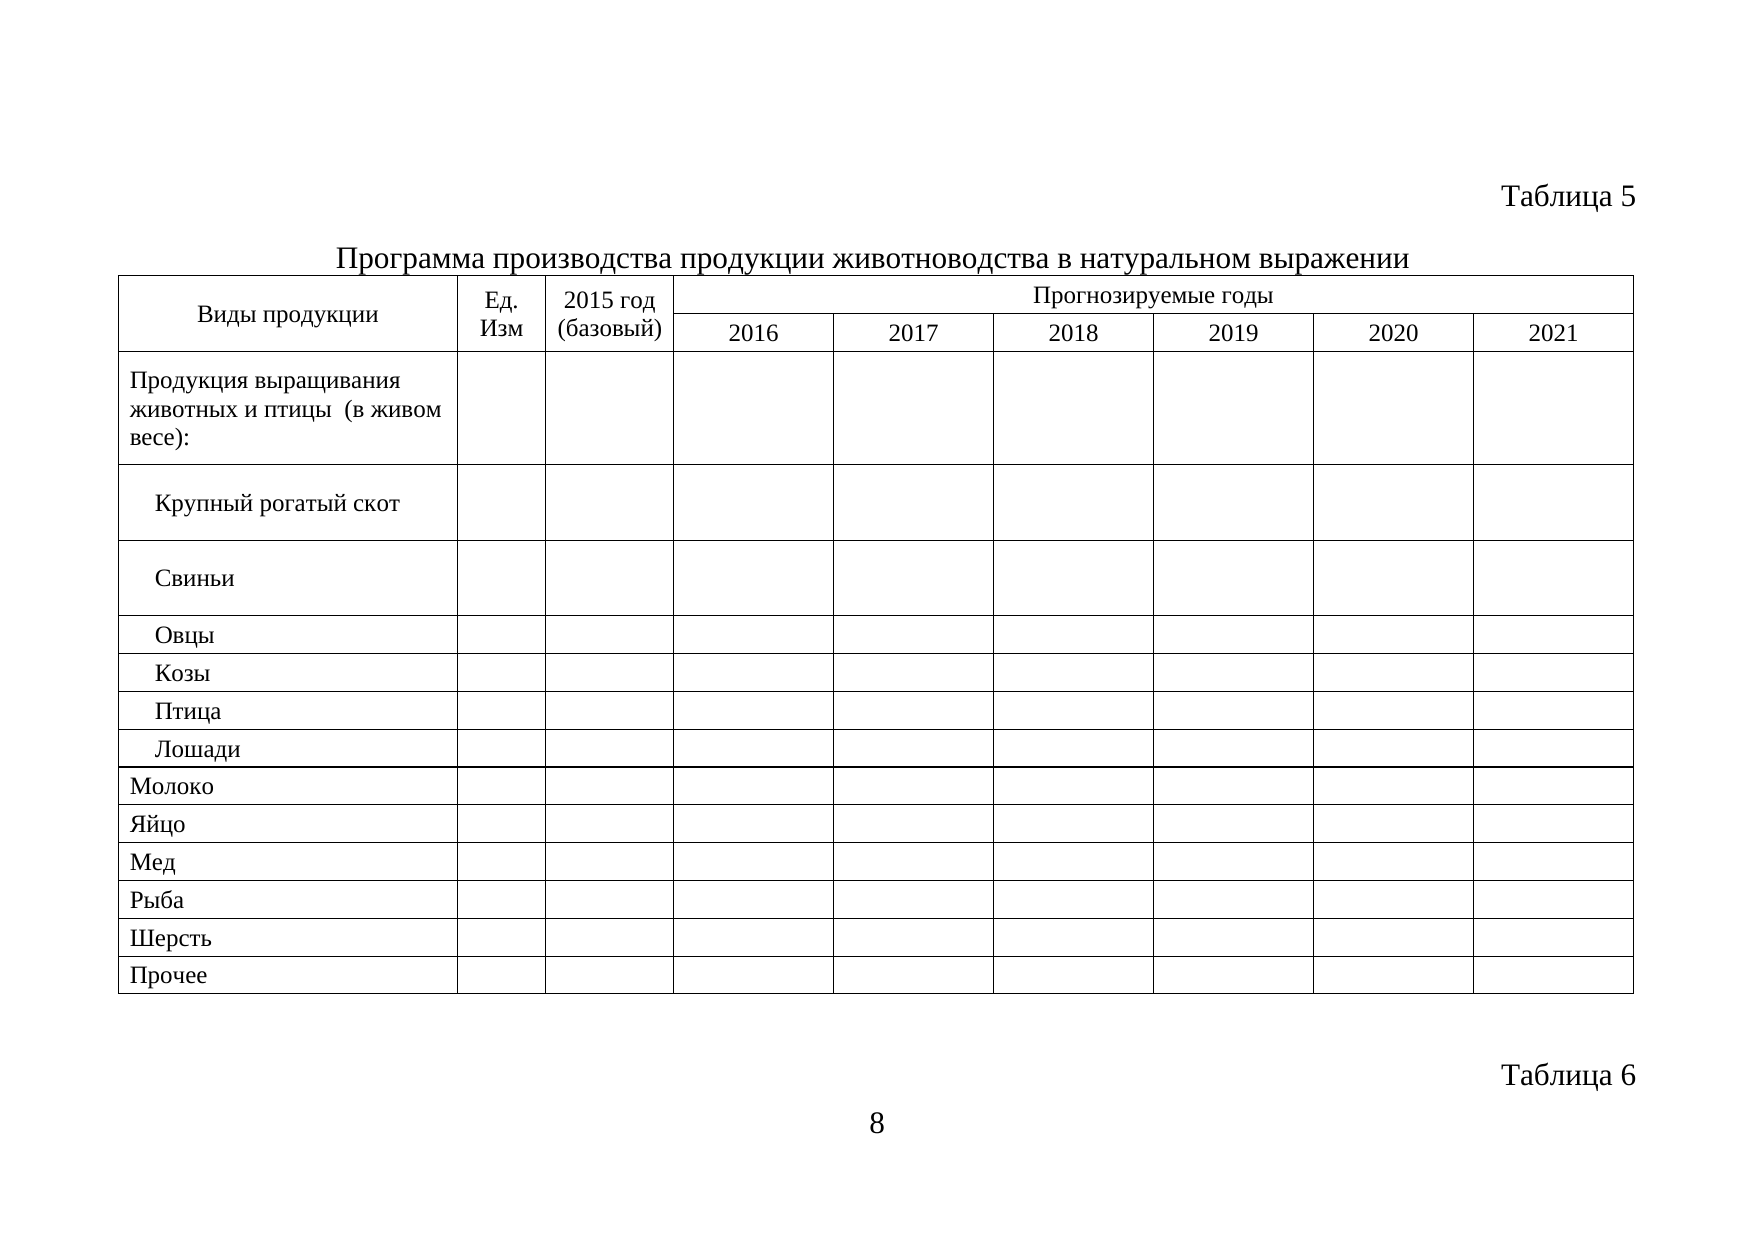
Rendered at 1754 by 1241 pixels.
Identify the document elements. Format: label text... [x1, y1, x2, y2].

table_cell [834, 768, 993, 804]
table_cell [994, 692, 1153, 729]
table_cell [674, 352, 833, 464]
table_header 2015 год (базовый) [546, 276, 673, 351]
table_cell [1154, 805, 1313, 842]
table_cell [458, 654, 545, 691]
table_cell [1314, 541, 1473, 615]
table_cell [994, 541, 1153, 615]
table_cell [458, 465, 545, 540]
table_cell [1474, 730, 1633, 766]
table_cell Яйцо [119, 805, 457, 842]
table_cell [1314, 768, 1473, 804]
text Таблица 6 [118, 1056, 1636, 1092]
table_cell [546, 881, 673, 918]
table_cell [458, 616, 545, 653]
table_cell [674, 730, 833, 766]
table_cell [834, 352, 993, 464]
table_cell [994, 616, 1153, 653]
table_cell [1314, 352, 1473, 464]
table_cell [674, 692, 833, 729]
table_cell [834, 541, 993, 615]
table_cell [834, 616, 993, 653]
table_cell [1314, 881, 1473, 918]
table_cell [834, 692, 993, 729]
table_cell [994, 843, 1153, 880]
table_cell [1314, 465, 1473, 540]
table_cell [674, 881, 833, 918]
table_header Прогнозируемые годы [674, 276, 1633, 313]
table_cell [834, 919, 993, 956]
table_cell Молоко [119, 768, 457, 804]
table_cell 2016 [674, 314, 833, 351]
table_cell [834, 805, 993, 842]
table_cell [458, 843, 545, 880]
table_cell Лошади [119, 730, 457, 766]
table_cell [546, 768, 673, 804]
table_cell [458, 957, 545, 993]
table_cell [1474, 465, 1633, 540]
table_cell [1314, 919, 1473, 956]
table_cell [834, 654, 993, 691]
table_cell [1154, 352, 1313, 464]
table_cell [1154, 843, 1313, 880]
table_cell [546, 616, 673, 653]
text Программа производства продукции животноводства в натуральном выражении [118, 239, 1636, 275]
text Таблица 5 [118, 177, 1636, 213]
table_cell [994, 881, 1153, 918]
table_cell [1474, 805, 1633, 842]
table_cell Прочее [119, 957, 457, 993]
table_cell [994, 957, 1153, 993]
table_cell [1474, 881, 1633, 918]
table_cell Продукция выращивания животных и птицы (в живом весе): [119, 352, 457, 464]
table_cell Козы [119, 654, 457, 691]
table_cell [458, 541, 545, 615]
table_cell 2018 [994, 314, 1153, 351]
table_cell [1314, 654, 1473, 691]
table_cell [546, 692, 673, 729]
table_cell [1314, 692, 1473, 729]
table_cell [1474, 768, 1633, 804]
table_cell [458, 805, 545, 842]
table_cell 2019 [1154, 314, 1313, 351]
table_cell [546, 843, 673, 880]
table_cell [1314, 730, 1473, 766]
table_cell [1154, 541, 1313, 615]
table_cell [994, 805, 1153, 842]
table_cell [994, 352, 1153, 464]
table_cell [834, 843, 993, 880]
table_cell [674, 768, 833, 804]
table_cell [1474, 654, 1633, 691]
table_cell [1474, 843, 1633, 880]
table_cell Овцы [119, 616, 457, 653]
table_cell [994, 919, 1153, 956]
table_cell [1314, 843, 1473, 880]
table_cell [674, 805, 833, 842]
table_cell [458, 881, 545, 918]
table_cell [994, 465, 1153, 540]
table_cell [674, 541, 833, 615]
table_cell [546, 730, 673, 766]
table_cell [1154, 692, 1313, 729]
table_cell [458, 692, 545, 729]
table_cell 2017 [834, 314, 993, 351]
table_cell [674, 919, 833, 956]
table_cell Рыба [119, 881, 457, 918]
table_cell [1154, 616, 1313, 653]
table_cell [546, 919, 673, 956]
table_cell [1154, 654, 1313, 691]
table_cell Шерсть [119, 919, 457, 956]
table_cell [1154, 919, 1313, 956]
table_cell [458, 919, 545, 956]
table_cell [1314, 616, 1473, 653]
table_cell [1474, 692, 1633, 729]
table_cell [834, 730, 993, 766]
table_cell 2020 [1314, 314, 1473, 351]
table_cell [546, 957, 673, 993]
table_cell [674, 957, 833, 993]
table_cell [674, 465, 833, 540]
table_cell [458, 730, 545, 766]
table_cell [458, 768, 545, 804]
table_cell [674, 654, 833, 691]
table_cell [834, 465, 993, 540]
table_cell [1154, 730, 1313, 766]
table_cell [834, 957, 993, 993]
table_cell [546, 654, 673, 691]
table_cell [1474, 957, 1633, 993]
table_cell [1474, 352, 1633, 464]
table_cell [546, 541, 673, 615]
table_cell 2021 [1474, 314, 1633, 351]
table_cell [546, 352, 673, 464]
table_header Виды продукции [119, 276, 457, 351]
table_cell [458, 352, 545, 464]
table_cell [1154, 881, 1313, 918]
table_cell [1314, 957, 1473, 993]
table_cell [674, 843, 833, 880]
table_cell [1154, 465, 1313, 540]
table_cell [674, 616, 833, 653]
table_cell Крупный рогатый скот [119, 465, 457, 540]
table_cell [546, 465, 673, 540]
table_cell [1474, 541, 1633, 615]
table_cell [1154, 768, 1313, 804]
table_cell [1474, 616, 1633, 653]
table_cell Птица [119, 692, 457, 729]
table_cell [1314, 805, 1473, 842]
table_cell [994, 768, 1153, 804]
table_cell Мед [119, 843, 457, 880]
table_cell [546, 805, 673, 842]
table_cell [1154, 957, 1313, 993]
table_cell [834, 881, 993, 918]
table_cell [1474, 919, 1633, 956]
table_cell [994, 654, 1153, 691]
table_cell Свиньи [119, 541, 457, 615]
table_cell [994, 730, 1153, 766]
table_header Ед. Изм [458, 276, 545, 351]
